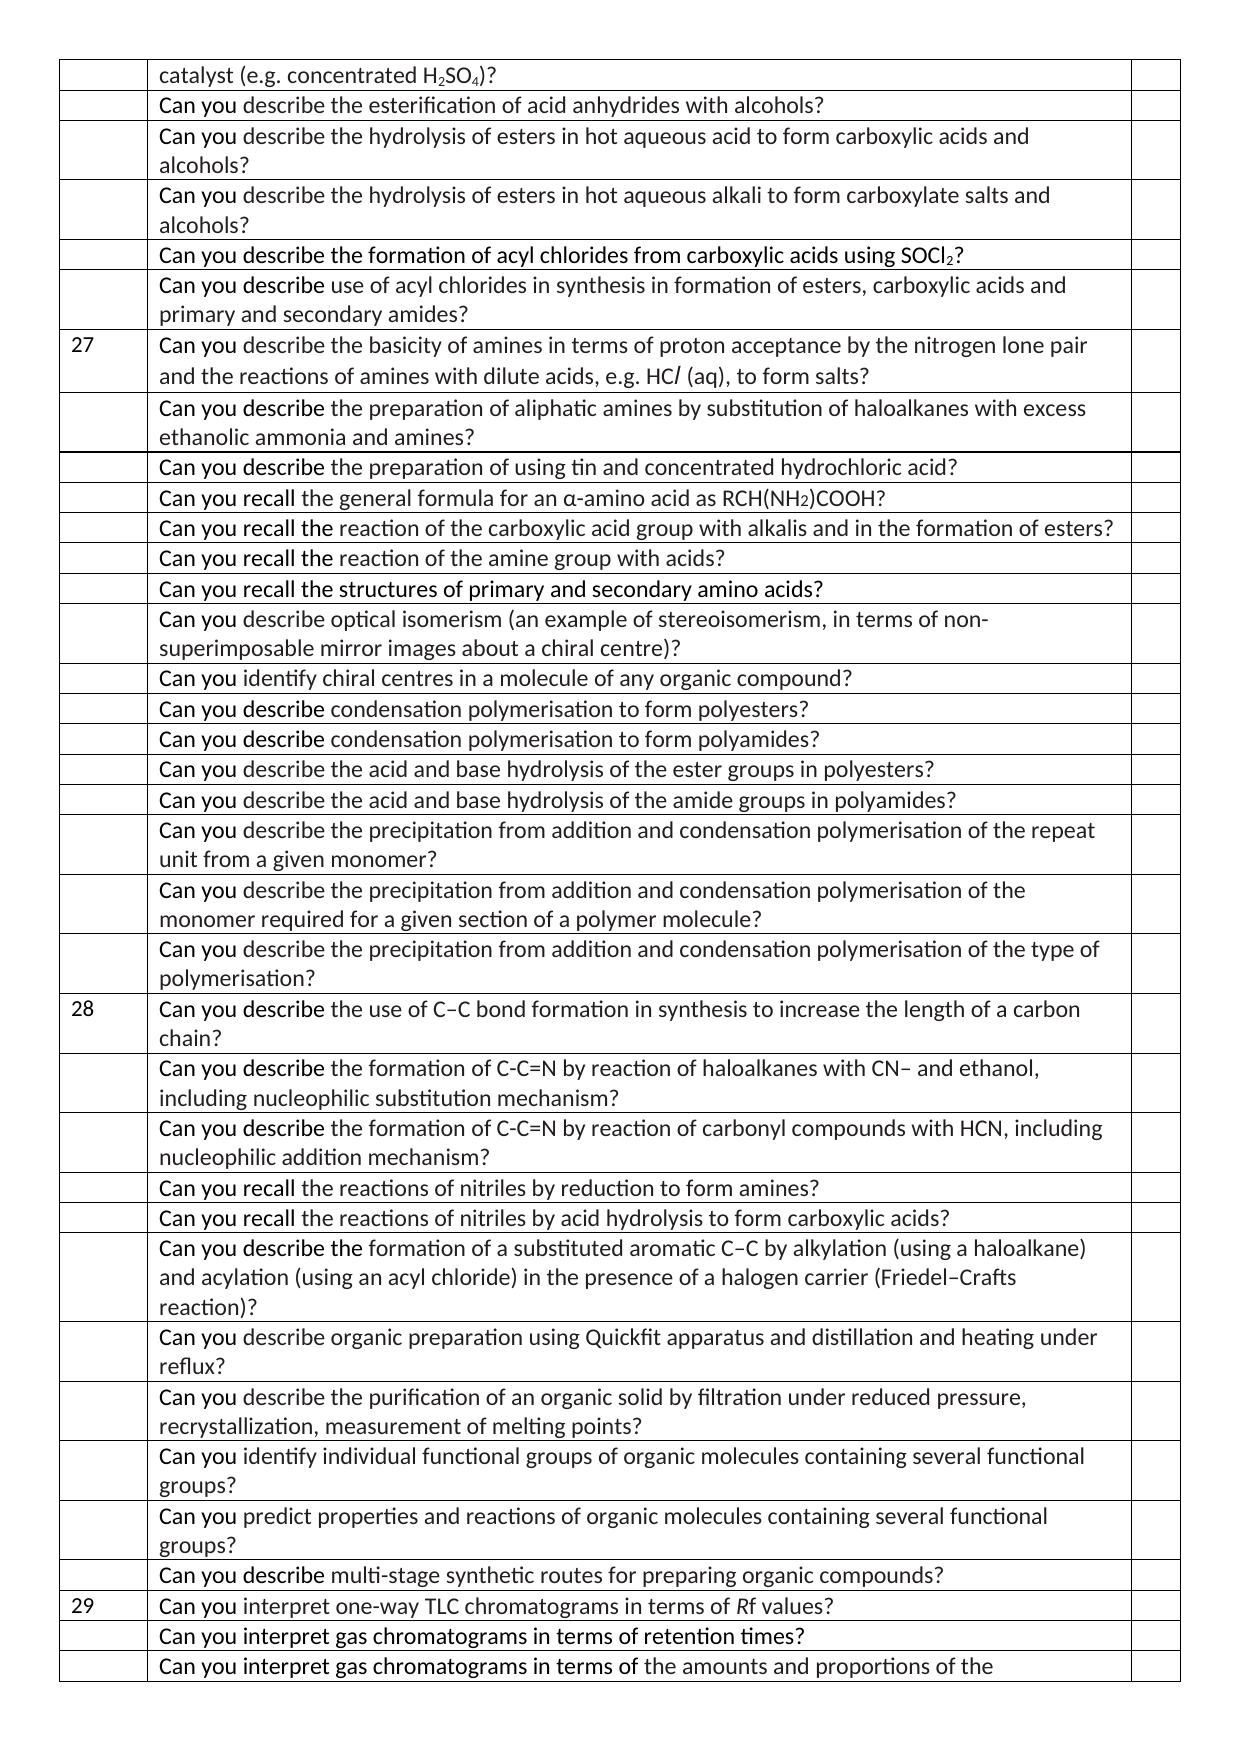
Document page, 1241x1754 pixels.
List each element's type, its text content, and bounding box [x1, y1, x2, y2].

table_cell [60, 1113, 147, 1172]
table_cell [60, 1621, 147, 1650]
table_cell [60, 694, 147, 723]
table_cell Can you describe optical isomerism (an example of stereoisomerism, in terms of non- superimposable mirror images about a chiral centre)? [148, 604, 1131, 662]
table_cell [60, 180, 147, 239]
table_cell Can you describe the formation of acyl chlorides from carboxylic acids using SOCl2? [148, 240, 1131, 269]
table_cell Can you describe the purification of an organic solid by filtration under reduced pressure, recrystallization, measurement of melting points? [148, 1382, 1131, 1440]
table_cell Can you recall the reaction of the carboxylic acid group with alkalis and in the formation of esters? [148, 513, 1131, 542]
table_cell [60, 604, 147, 662]
table_cell [60, 543, 147, 573]
table_cell Can you describe the esterification of acid anhydrides with alcohols? [148, 91, 1131, 120]
table_cell Can you describe the use of C–C bond formation in synthesis to increase the length of a carbon chain? [148, 994, 1131, 1052]
table_cell Can you recall the reactions of nitriles by acid hydrolysis to form carboxylic acids? [148, 1203, 1131, 1232]
table_cell Can you predict properties and reactions of organic molecules containing several functional groups? [148, 1501, 1131, 1559]
table_cell [1132, 1203, 1180, 1232]
table_cell [60, 91, 147, 120]
table_cell [1132, 574, 1180, 603]
table_cell Can you describe multi-stage synthetic routes for preparing organic compounds? [148, 1560, 1131, 1590]
table_cell [60, 1054, 147, 1112]
table_cell Can you describe the precipitation from addition and condensation polymerisation of the type of polymerisation? [148, 934, 1131, 993]
table_cell Can you describe the formation of a substituted aromatic C–C by alkylation (using a haloalkane) and acylation (using an acyl chloride) in the presence of a halogen carrier (Friedel–Crafts reaction)? [148, 1233, 1131, 1321]
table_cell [148, 60, 1131, 89]
table_cell [1132, 513, 1180, 542]
table_cell [1132, 1322, 1180, 1381]
table_cell [1132, 121, 1180, 179]
table_cell [1132, 393, 1180, 451]
table_cell [1132, 60, 1180, 89]
table_cell [1132, 1441, 1180, 1500]
table_cell Can you recall the general formula for an α-amino acid as RCH(NH2)COOH? [148, 483, 1131, 512]
table_cell [60, 121, 147, 179]
table_cell [60, 1173, 147, 1202]
table_cell [1132, 815, 1180, 874]
table_cell Can you identify chiral centres in a molecule of any organic compound? [148, 664, 1131, 693]
table_cell [1132, 1621, 1180, 1650]
table_cell Can you describe the acid and base hydrolysis of the amide groups in polyamides? [148, 785, 1131, 814]
table_cell [1132, 664, 1180, 693]
table_cell [60, 724, 147, 753]
table_cell [1132, 180, 1180, 239]
table_cell Can you describe the hydrolysis of esters in hot aqueous acid to form carboxylic acids and alcohols? [148, 121, 1131, 179]
table_cell [60, 1322, 147, 1381]
table_cell [1132, 1054, 1180, 1112]
table_cell Can you describe the basicity of amines in terms of proton acceptance by the nitrogen lone pair and the reactions of amines with dilute acids, e.g. HCl (aq), to form salts? [148, 330, 1131, 392]
table_cell [60, 1501, 147, 1559]
table_cell [1132, 1233, 1180, 1321]
table_cell 27 [60, 330, 147, 392]
table_cell Can you describe condensation polymerisation to form polyamides? [148, 724, 1131, 753]
table_cell [60, 1203, 147, 1232]
table_cell [60, 60, 147, 89]
table_cell Can you describe use of acyl chlorides in synthesis in formation of esters, carboxylic acids and primary and secondary amides? [148, 270, 1131, 329]
table_cell Can you interpret gas chromatograms in terms of retention times? [148, 1621, 1131, 1650]
table_cell Can you recall the reaction of the amine group with acids? [148, 543, 1131, 573]
table_cell [1132, 330, 1180, 392]
table_cell [60, 815, 147, 874]
table_cell [1132, 1501, 1180, 1559]
table_cell Can you recall the structures of primary and secondary amino acids? [148, 574, 1131, 603]
table_cell [60, 513, 147, 542]
table_cell [1132, 543, 1180, 573]
table_cell [1132, 785, 1180, 814]
table_cell [1132, 755, 1180, 784]
table_cell [60, 240, 147, 269]
table_cell [1132, 1591, 1180, 1620]
table_cell [60, 453, 147, 482]
table_cell [60, 270, 147, 329]
table_cell [1132, 604, 1180, 662]
table_cell [60, 785, 147, 814]
table_cell [1132, 483, 1180, 512]
table_cell [1132, 453, 1180, 482]
table_cell [60, 393, 147, 451]
table_cell [60, 875, 147, 933]
table_cell [1132, 875, 1180, 933]
table_cell Can you recall the reactions of nitriles by reduction to form amines? [148, 1173, 1131, 1202]
table_cell [1132, 934, 1180, 993]
table_cell [60, 574, 147, 603]
table_cell [60, 483, 147, 512]
table_cell [1132, 270, 1180, 329]
table_cell Can you interpret one-way TLC chromatograms in terms of Rf values? [148, 1591, 1131, 1620]
table_cell Can you describe the hydrolysis of esters in hot aqueous alkali to form carboxylate salts and alcohols? [148, 180, 1131, 239]
table_cell [1132, 1560, 1180, 1590]
table_cell [60, 934, 147, 993]
table_cell [1132, 1113, 1180, 1172]
table_cell Can you describe the formation of C-C=N by reaction of haloalkanes with CN– and ethanol, including nucleophilic substitution mechanism? [148, 1054, 1131, 1112]
table_cell 29 [60, 1591, 147, 1620]
table_cell Can you describe the precipitation from addition and condensation polymerisation of the monomer required for a given section of a polymer molecule? [148, 875, 1131, 933]
table_cell [60, 1382, 147, 1440]
table_cell Can you identify individual functional groups of organic molecules containing several functional groups? [148, 1441, 1131, 1500]
table_cell [1132, 994, 1180, 1052]
table_cell Can you describe the acid and base hydrolysis of the ester groups in polyesters? [148, 755, 1131, 784]
table_cell [1132, 1382, 1180, 1440]
table_cell [1132, 91, 1180, 120]
table_cell [60, 1441, 147, 1500]
table_cell 28 [60, 994, 147, 1052]
table_cell [1132, 240, 1180, 269]
table_cell Can you describe the precipitation from addition and condensation polymerisation of the repeat unit from a given monomer? [148, 815, 1131, 874]
table_cell [1132, 1173, 1180, 1202]
table_cell [1132, 694, 1180, 723]
table_cell [1132, 1651, 1180, 1681]
table_cell [60, 664, 147, 693]
table_cell [60, 1651, 147, 1681]
table_cell Can you describe condensation polymerisation to form polyesters? [148, 694, 1131, 723]
table_cell Can you describe organic preparation using Quickfit apparatus and distillation and heating under reflux? [148, 1322, 1131, 1381]
table_cell [1132, 724, 1180, 753]
table_cell [60, 1233, 147, 1321]
table_cell Can you describe the formation of C-C=N by reaction of carbonyl compounds with HCN, including nucleophilic addition mechanism? [148, 1113, 1131, 1172]
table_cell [148, 1651, 1131, 1681]
table_cell [60, 755, 147, 784]
table_cell Can you describe the preparation of aliphatic amines by substitution of haloalkanes with excess ethanolic ammonia and amines? [148, 393, 1131, 451]
table_cell Can you describe the preparation of using tin and concentrated hydrochloric acid? [148, 453, 1131, 482]
table_cell [60, 1560, 147, 1590]
